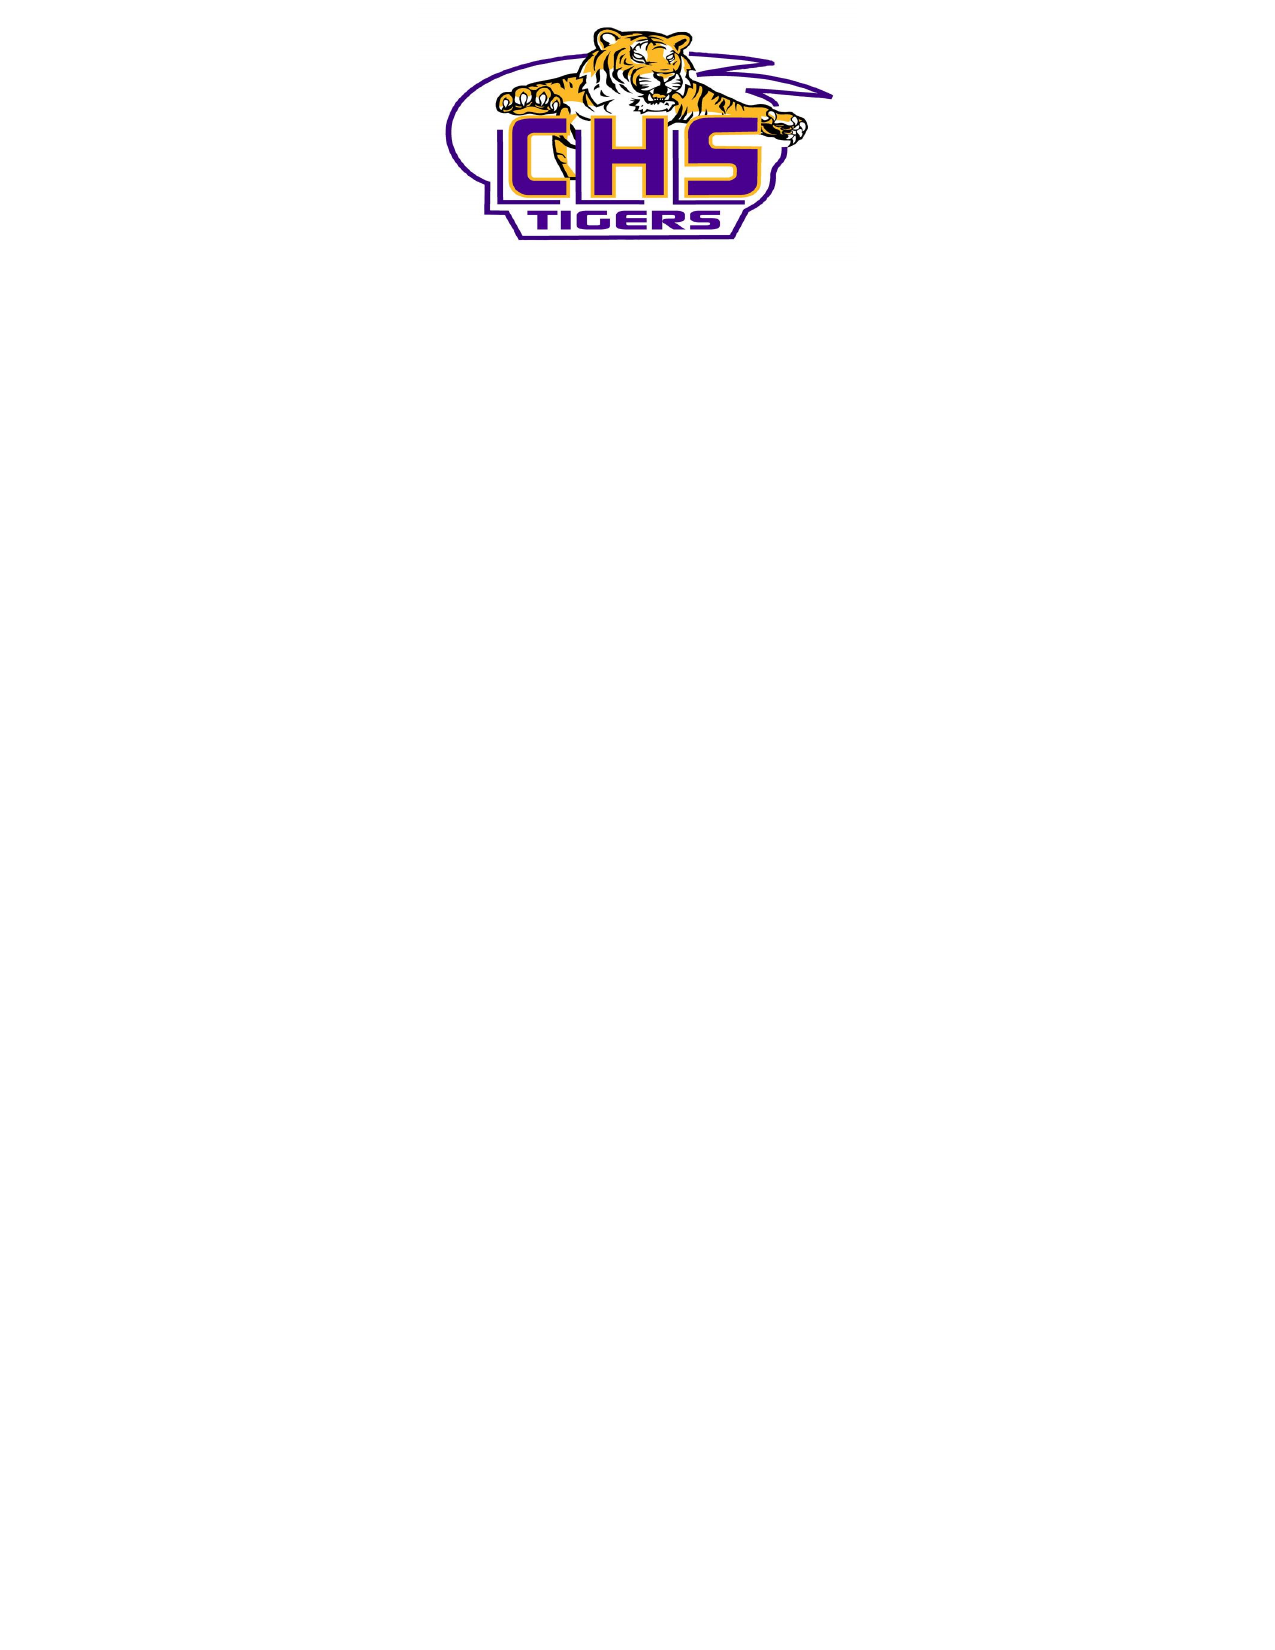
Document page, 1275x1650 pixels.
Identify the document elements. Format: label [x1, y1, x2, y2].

picture [417, 0, 858, 261]
